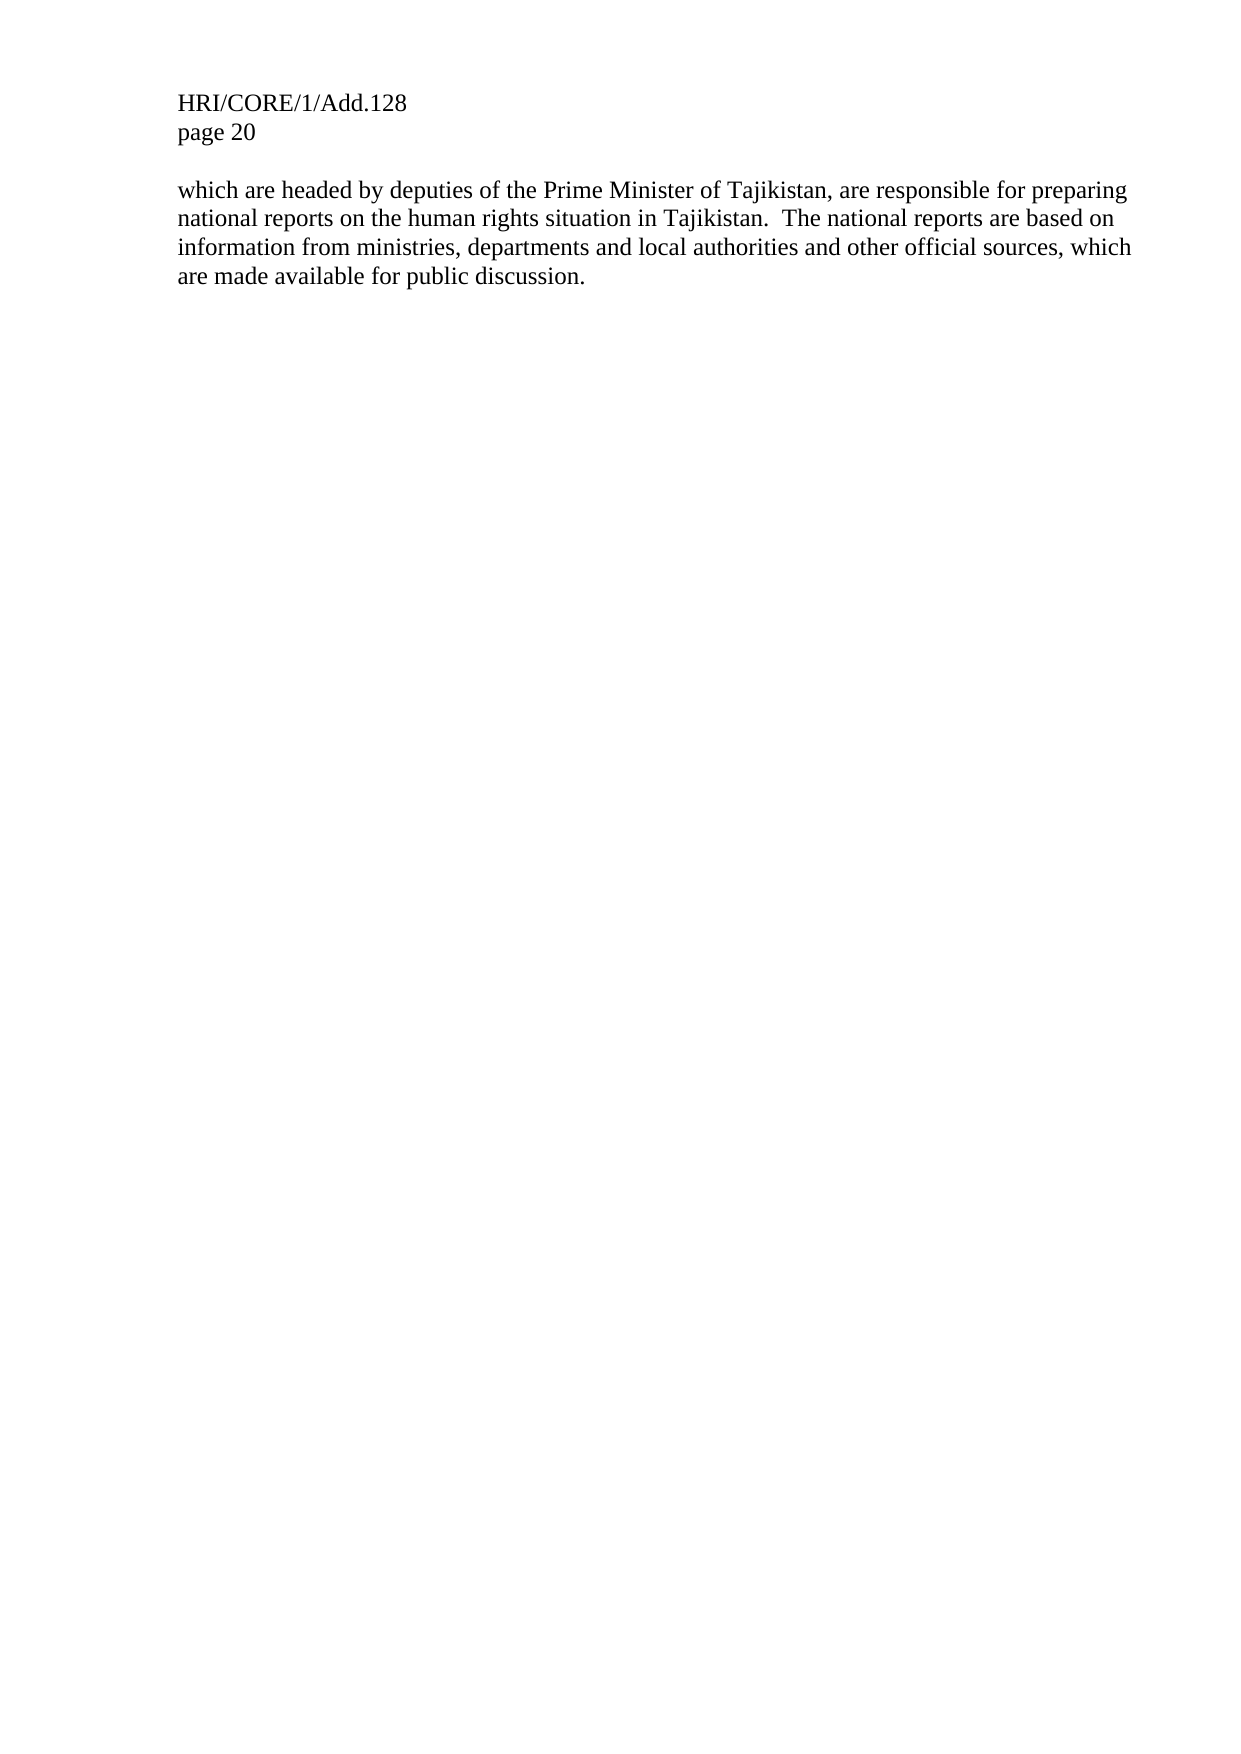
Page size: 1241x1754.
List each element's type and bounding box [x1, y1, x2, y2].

text [177, 175, 1152, 290]
